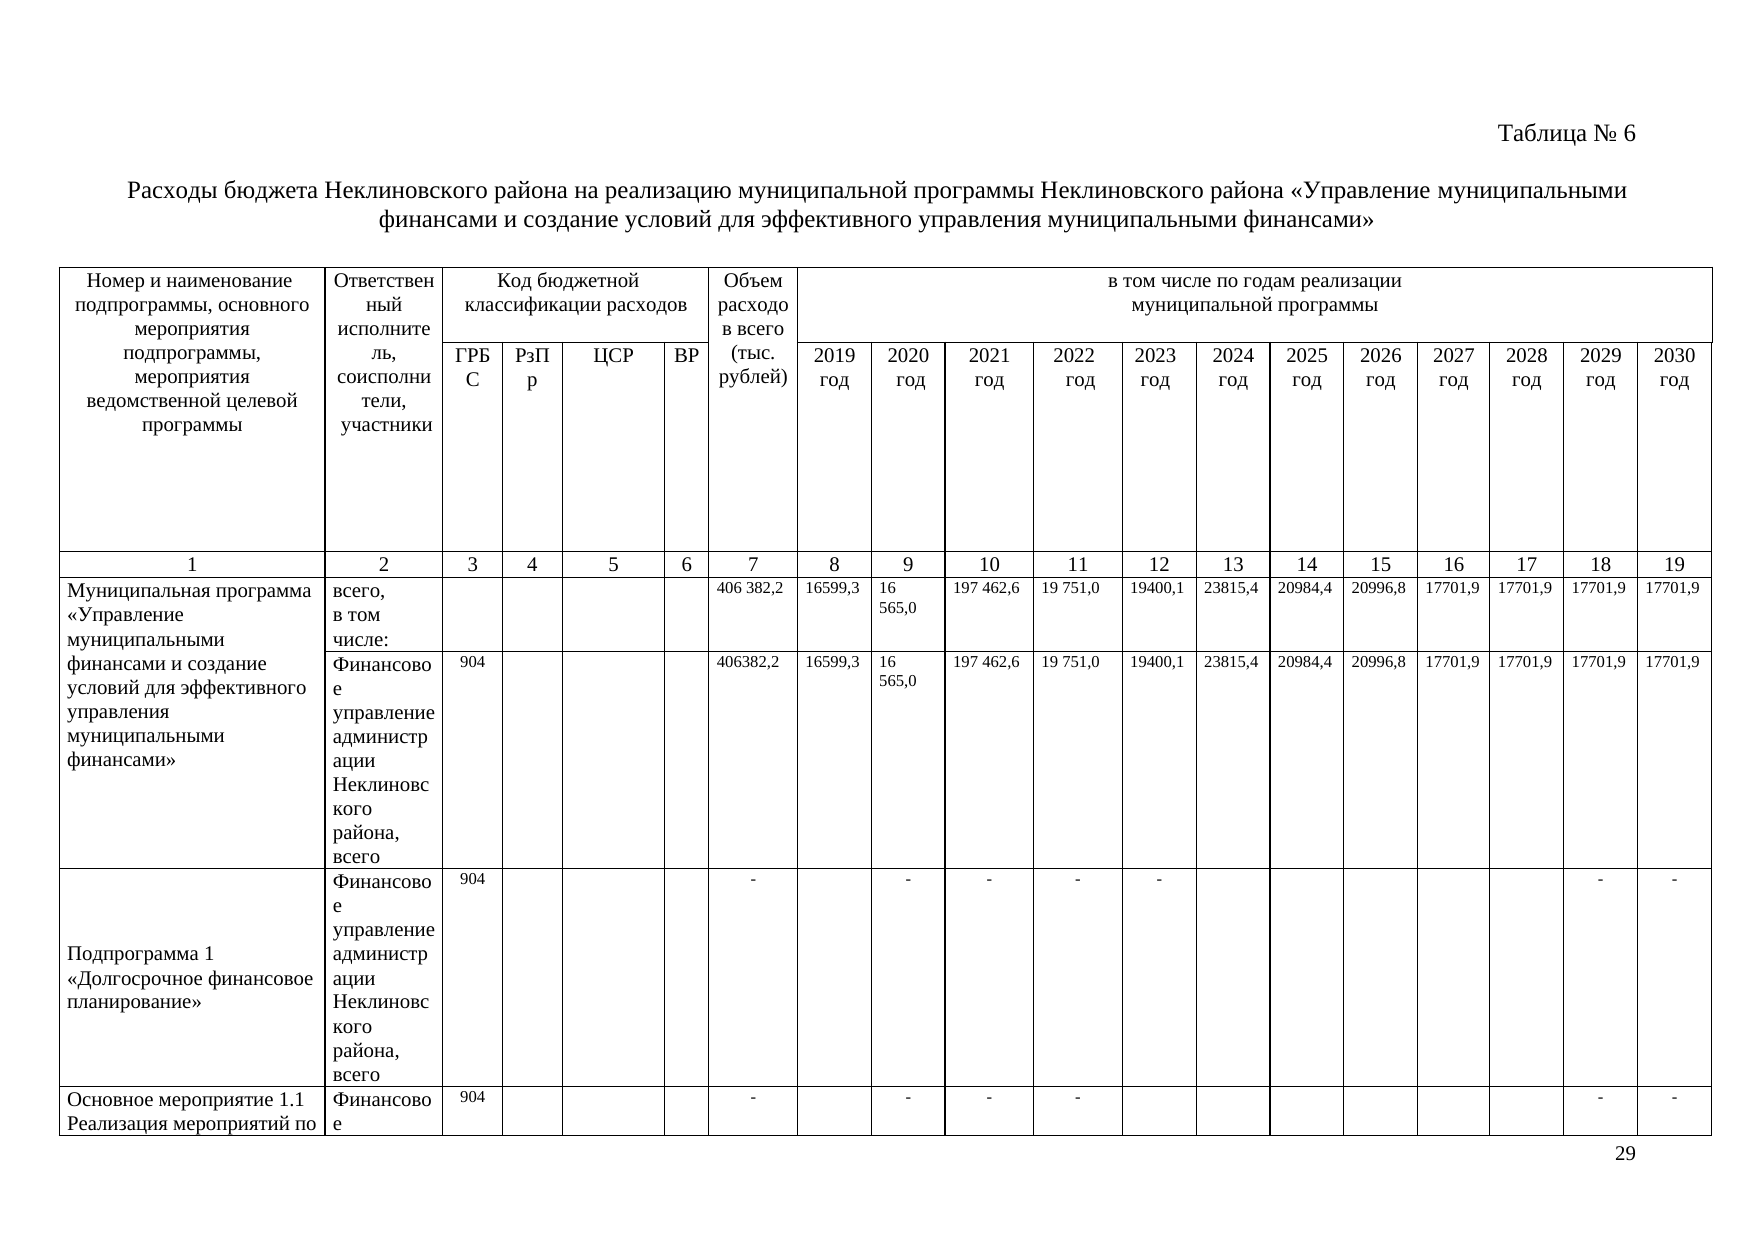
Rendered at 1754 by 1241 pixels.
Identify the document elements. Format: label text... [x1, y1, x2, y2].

table_cell [1271, 1087, 1343, 1135]
table_header в том числе по годам реализации муниципальной программы [798, 268, 1712, 342]
table_cell 197 462,6 [946, 578, 1033, 651]
table_cell Финансовое управление администрации Неклиновского района, всего [326, 869, 442, 1086]
table_cell 2019 год [798, 343, 871, 551]
table_cell [1123, 1087, 1196, 1135]
table_cell 2028 год [1490, 343, 1563, 551]
table_cell - [872, 1087, 944, 1135]
table_cell [1197, 1087, 1269, 1135]
table_cell 17701,9 [1564, 578, 1637, 651]
table_cell 20984,4 [1271, 652, 1343, 868]
table_cell 2020 год [872, 343, 944, 551]
table_cell 2025 год [1271, 343, 1343, 551]
table_cell ГРБС [443, 343, 502, 551]
table_cell [665, 1087, 708, 1135]
table_cell 406382,2 [709, 652, 797, 868]
table_cell [1197, 869, 1269, 1086]
table_cell 20984,4 [1271, 578, 1343, 651]
table_cell 16599,3 [798, 578, 871, 651]
table_cell ВР [665, 343, 708, 551]
table_header Код бюджетной классификации расходов [443, 268, 708, 342]
table_cell 16 565,0 [872, 578, 944, 651]
table_cell 15 [1344, 552, 1417, 577]
table_cell - [1638, 1087, 1711, 1135]
table_cell 2030 год [1638, 343, 1711, 551]
table_cell [1271, 869, 1343, 1086]
table_cell 20996,8 [1344, 578, 1417, 651]
table_header Объем расходов всего (тыс. рублей) [709, 268, 797, 551]
table_cell [1418, 1087, 1489, 1135]
table_cell - [709, 869, 797, 1086]
table_cell Финансовое управление администрации Неклиновского района, всего [326, 652, 442, 868]
table_cell 2023 год [1123, 343, 1196, 551]
table_cell [1490, 869, 1563, 1086]
table_cell 11 [1034, 552, 1122, 577]
table_cell 17701,9 [1418, 578, 1489, 651]
table_cell 19400,1 [1123, 578, 1196, 651]
table_cell 17701,9 [1418, 652, 1489, 868]
table_cell 9 [872, 552, 944, 577]
text Таблица № 6 [118, 118, 1636, 147]
table_cell [798, 1087, 871, 1135]
table_cell 17 [1490, 552, 1563, 577]
table_cell 10 [946, 552, 1033, 577]
table_cell 18 [1564, 552, 1637, 577]
table_cell 406 382,2 [709, 578, 797, 651]
table_cell [563, 652, 664, 868]
table_cell 23815,4 [1197, 652, 1269, 868]
table_cell 7 [709, 552, 797, 577]
table_cell [798, 869, 871, 1086]
table_cell ЦСР [563, 343, 664, 551]
table_cell 19 751,0 [1034, 652, 1122, 868]
table_cell 19 751,0 [1034, 578, 1122, 651]
table_cell РзПр [503, 343, 562, 551]
table_cell - [709, 1087, 797, 1135]
table_cell 1 [60, 552, 324, 577]
table_cell - [946, 869, 1033, 1086]
table_cell всего, в том числе: [326, 578, 442, 651]
table_cell 2024 год [1197, 343, 1269, 551]
table_cell 6 [665, 552, 708, 577]
table_cell [563, 1087, 664, 1135]
table_cell [665, 652, 708, 868]
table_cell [326, 1087, 442, 1135]
table_cell 2021 год [946, 343, 1033, 551]
table_cell [443, 578, 502, 651]
table_cell 904 [443, 1087, 502, 1135]
table_cell 23815,4 [1197, 578, 1269, 651]
table_cell 2026 год [1344, 343, 1417, 551]
table_cell 2022 год [1034, 343, 1122, 551]
table_cell 904 [443, 869, 502, 1086]
table_cell [503, 652, 562, 868]
table_cell - [946, 1087, 1033, 1135]
table_cell [503, 578, 562, 651]
table_cell [665, 578, 708, 651]
table_header Номер и наименование подпрограммы, основного мероприятия подпрограммы, мероприятия ведомственной целевой программы [60, 268, 324, 551]
table_cell 4 [503, 552, 562, 577]
table_cell 13 [1197, 552, 1269, 577]
table_cell [1490, 1087, 1563, 1135]
table_cell 2029 год [1564, 343, 1637, 551]
table_cell 2027 год [1418, 343, 1489, 551]
table_cell 904 [443, 652, 502, 868]
table_cell 8 [798, 552, 871, 577]
table_cell [1344, 869, 1417, 1086]
table_cell - [872, 869, 944, 1086]
table_cell [1418, 869, 1489, 1086]
table_cell - [1034, 1087, 1122, 1135]
table_cell 17701,9 [1638, 578, 1711, 651]
table_cell - [1564, 1087, 1637, 1135]
table_cell Подпрограмма 1 «Долгосрочное финансовое планирование» [60, 869, 324, 1086]
table_cell 17701,9 [1490, 652, 1563, 868]
table_cell 16 565,0 [872, 652, 944, 868]
table_cell 19 [1638, 552, 1711, 577]
table_cell - [1638, 869, 1711, 1086]
table_cell 17701,9 [1638, 652, 1711, 868]
table_cell 16599,3 [798, 652, 871, 868]
table_cell 16 [1418, 552, 1489, 577]
table_cell [503, 1087, 562, 1135]
table_cell - [1564, 869, 1637, 1086]
table_cell 17701,9 [1490, 578, 1563, 651]
table_cell 197 462,6 [946, 652, 1033, 868]
table_cell 17701,9 [1564, 652, 1637, 868]
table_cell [60, 1087, 324, 1135]
table_cell - [1034, 869, 1122, 1086]
table_cell [503, 869, 562, 1086]
table_cell 14 [1271, 552, 1343, 577]
table_cell 5 [563, 552, 664, 577]
table_cell 19400,1 [1123, 652, 1196, 868]
table_cell - [1123, 869, 1196, 1086]
table_cell Муниципальная программа «Управление муниципальными финансами и создание условий для эффективного управления муниципальными финансами» [60, 578, 324, 868]
table_cell [563, 578, 664, 651]
table_cell 20996,8 [1344, 652, 1417, 868]
text Расходы бюджета Неклиновского района на реализацию муниципальной программы Неклиновского района «Управление муниципальными финансами и создание условий для эффективного управления муниципальными финансами» [118, 176, 1636, 233]
table_cell [563, 869, 664, 1086]
table_cell 12 [1123, 552, 1196, 577]
table_cell [1344, 1087, 1417, 1135]
table_cell [665, 869, 708, 1086]
table_header Ответственный исполнитель, соисполнители, участники [326, 268, 442, 551]
table_cell 2 [326, 552, 442, 577]
table_cell 3 [443, 552, 502, 577]
